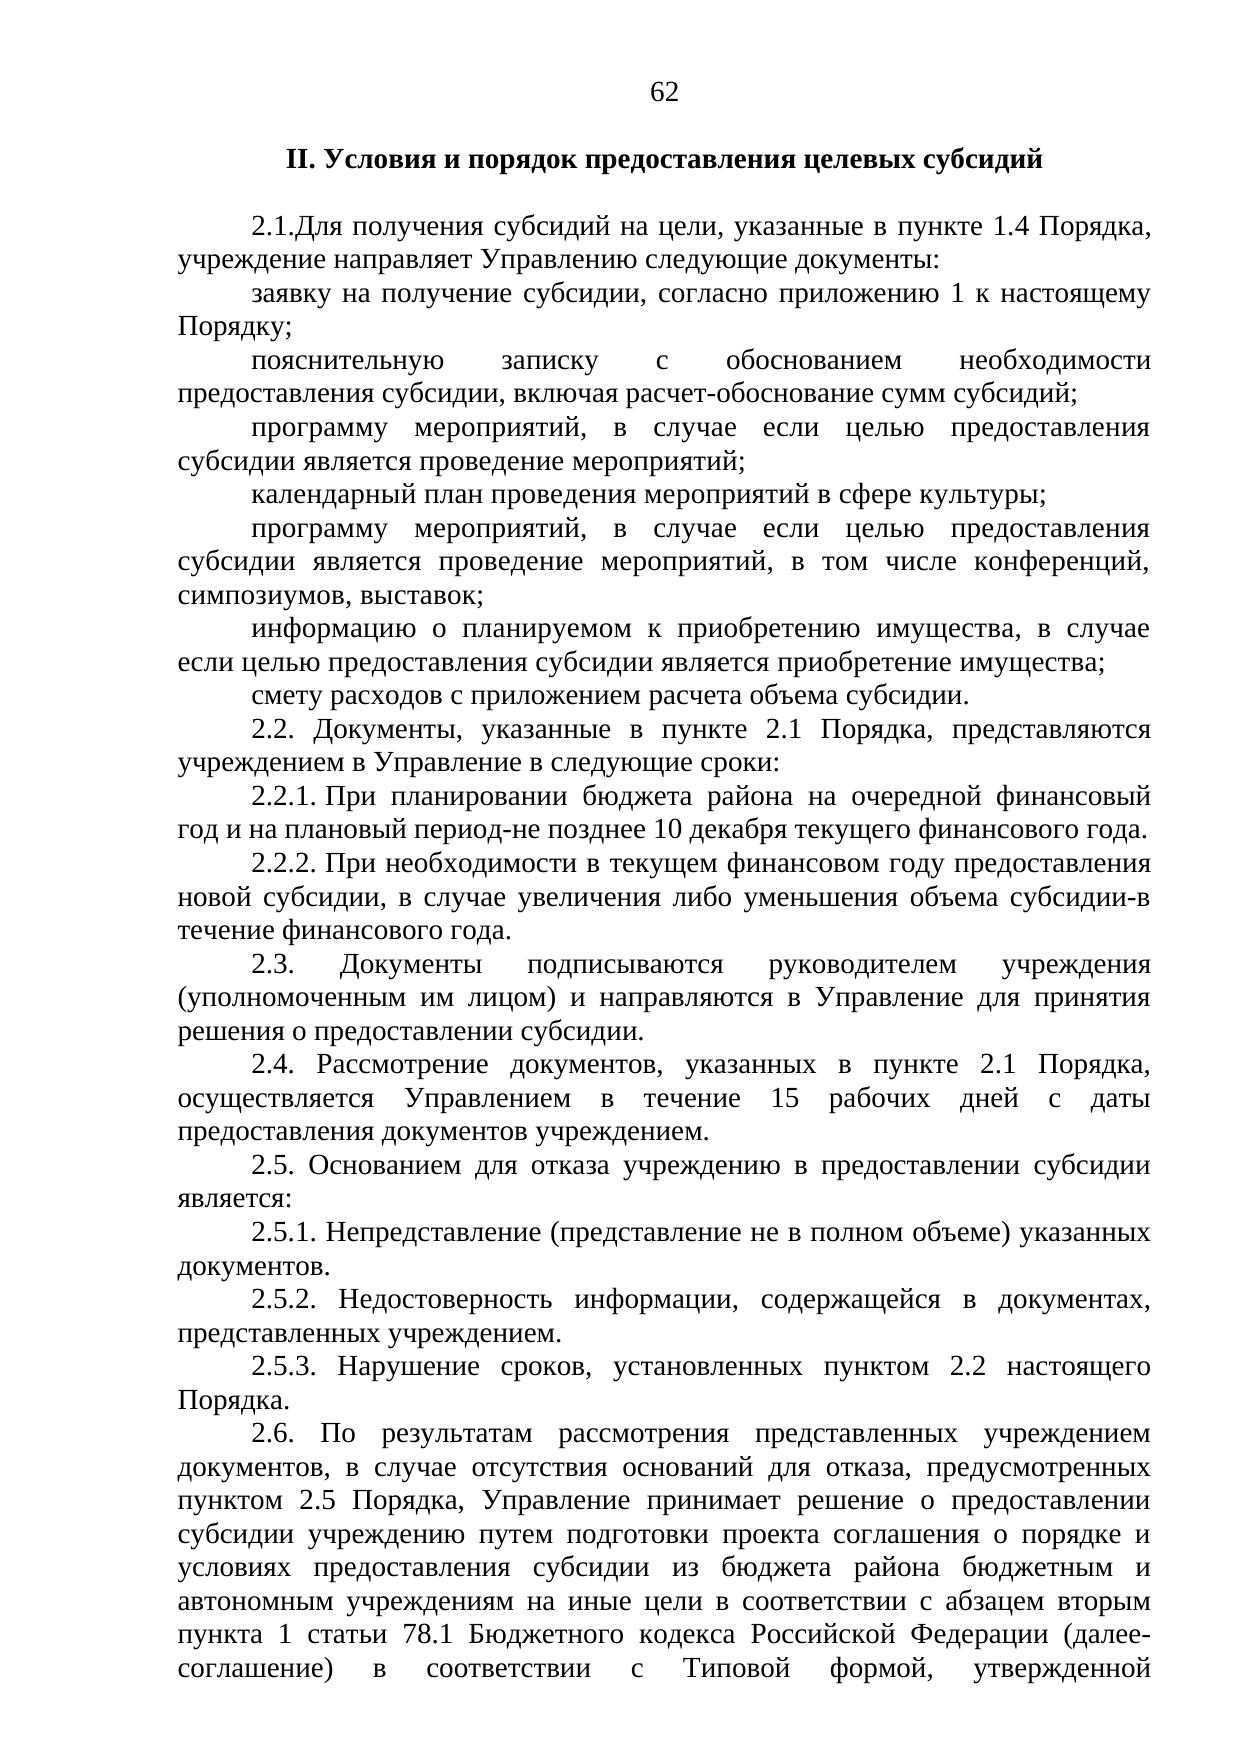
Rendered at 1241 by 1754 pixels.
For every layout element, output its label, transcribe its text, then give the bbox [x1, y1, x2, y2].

text заявку на получение субсидии, согласно приложению 1 к настоящему Порядку; [177, 275, 1152, 342]
text программу мероприятий, в случае если целью предоставления субсидии является проведение мероприятий; [177, 409, 1152, 476]
text пояснительную записку с обоснованием необходимости предоставления субсидии, включая расчет-обоснование сумм субсидий; [177, 342, 1152, 409]
text 2.5.3. Нарушение сроков, установленных пунктом 2.2 настоящего Порядка. [177, 1348, 1152, 1415]
text 2.4. Рассмотрение документов, указанных в пункте 2.1 Порядка, осуществляется Управлением в течение 15 рабочих дней с даты предоставления документов учреждением. [177, 1046, 1152, 1147]
text смету расходов с приложением расчета объема субсидии. [177, 677, 1152, 711]
text календарный план проведения мероприятий в сфере культуры; [177, 476, 1152, 510]
text информацию о планируемом к приобретению имущества, в случае если целью предоставления субсидии является приобретение имущества; [177, 610, 1152, 677]
text 2.5.2. Недостоверность информации, содержащейся в документах, представленных учреждением. [177, 1281, 1152, 1348]
text программу мероприятий, в случае если целью предоставления субсидии является проведение мероприятий, в том числе конференций, симпозиумов, выставок; [177, 510, 1152, 610]
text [177, 1415, 1152, 1684]
list При планировании бюджета района на очередной финансовый год и на плановый период-не позднее 10 декабря текущего финансового года. [177, 778, 1152, 845]
text 2.1.Для получения субсидий на цели, указанные в пункте 1.4 Порядка, учреждение направляет Управлению следующие документы: [177, 208, 1152, 275]
text 2.2. Документы, указанные в пункте 2.1 Порядка, представляются учреждением в Управление в следующие сроки: [177, 711, 1152, 778]
list При необходимости в текущем финансовом году предоставления новой субсидии, в случае увеличения либо уменьшения объема субсидии-в течение финансового года. [177, 845, 1152, 946]
text 2.3. Документы подписываются руководителем учреждения (уполномоченным им лицом) и направляются в Управление для принятия решения о предоставлении субсидии. [177, 946, 1152, 1046]
text II. Условия и порядок предоставления целевых субсидий [177, 141, 1152, 174]
text 2.5. Основанием для отказа учреждению в предоставлении субсидии является: [177, 1147, 1152, 1214]
text 2.5.1. Непредставление (представление не в полном объеме) указанных документов. [177, 1214, 1152, 1281]
